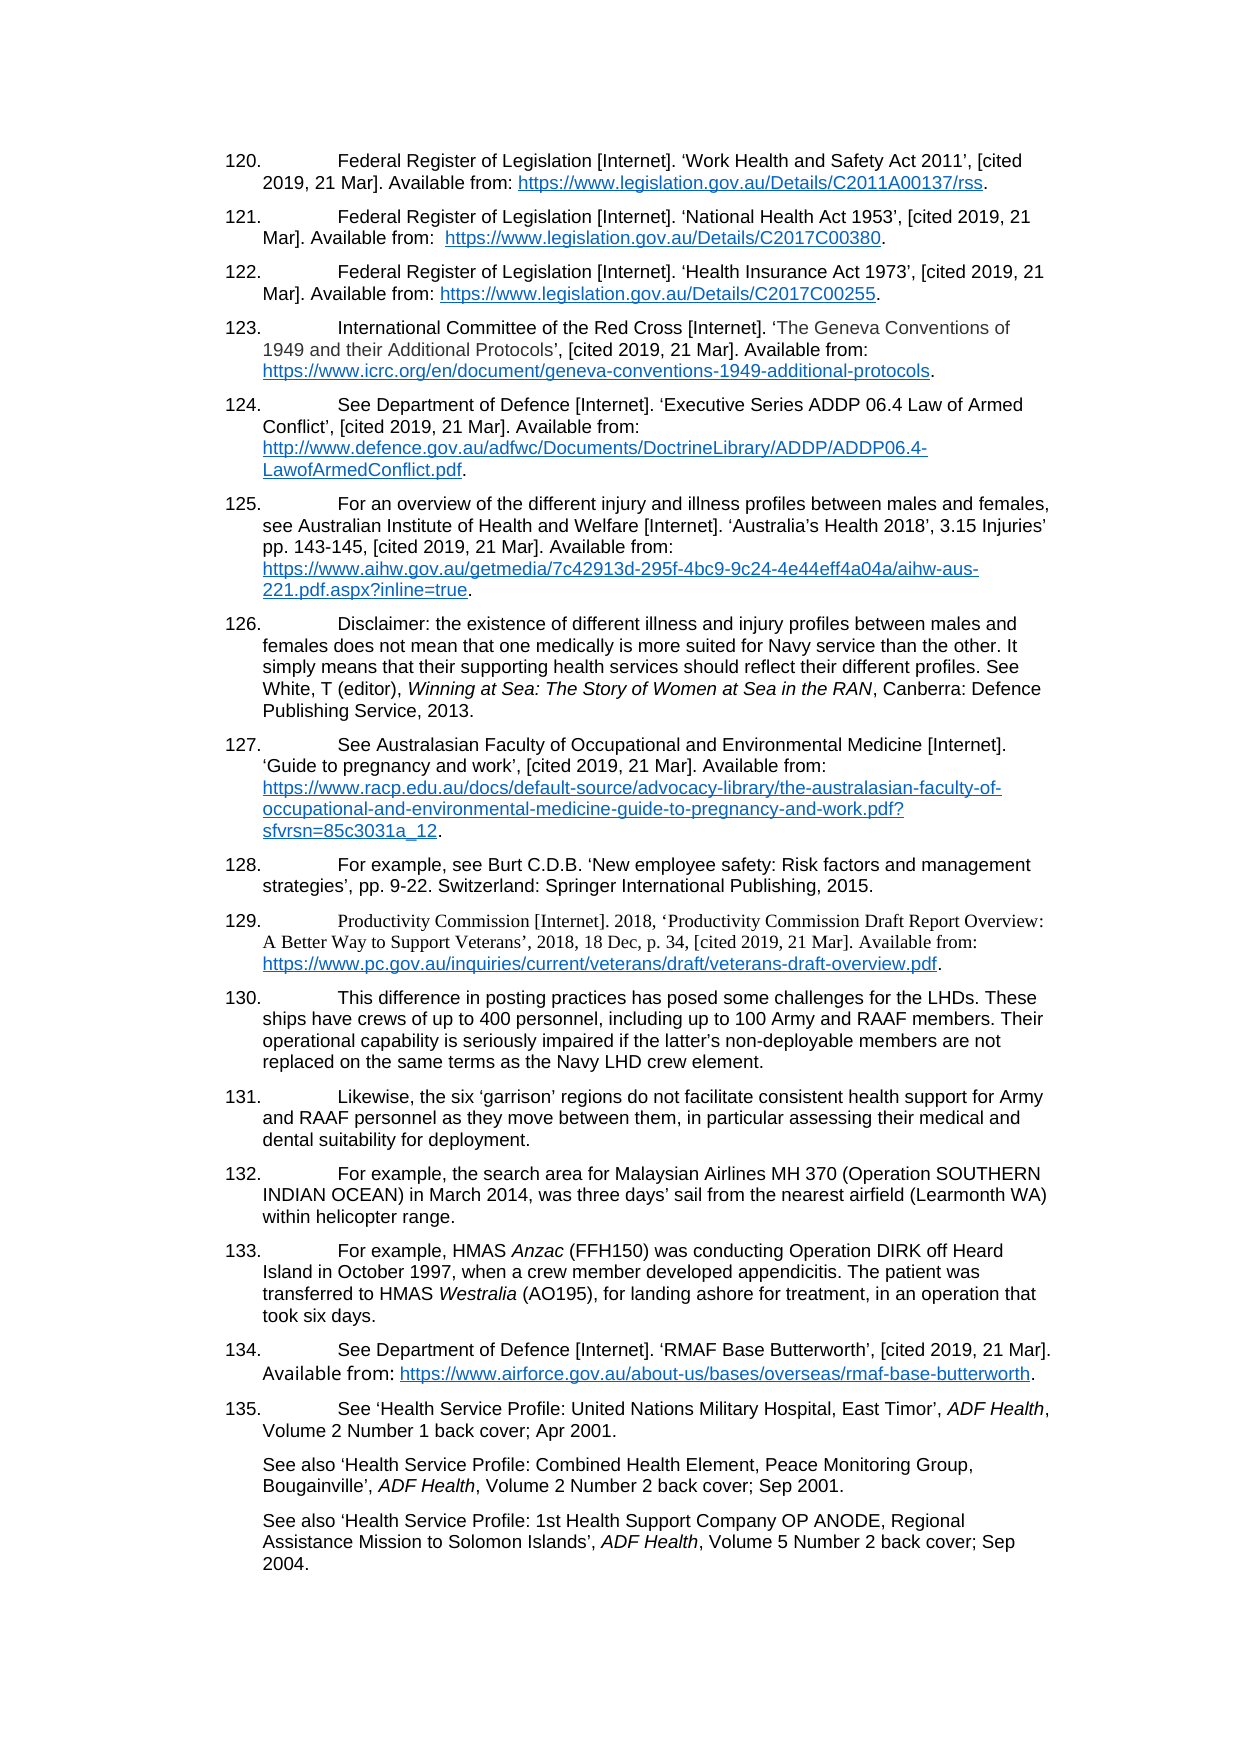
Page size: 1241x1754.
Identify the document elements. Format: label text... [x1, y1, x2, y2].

list This difference in posting practices has posed some challenges for the LHDs. These ships have crews of up to 400 personnel, including up to 100 Army and RAAF members. Their operational capability is seriously impaired if the latter’s non-deployable members are not replaced on the same terms as the Navy LHD crew element. [225, 987, 1053, 1073]
list See Department of Defence [Internet]. ‘RMAF Base Butterworth’, [cited 2019, 21 Mar]. Available from: https://www.airforce.gov.au/about-us/bases/overseas/rmaf-base-butterworth. [225, 1338, 1053, 1386]
text See also ‘Health Service Profile: 1st Health Support Company OP ANODE, Regional Assistance Mission to Solomon Islands’, ADF Health, Volume 5 Number 2 back cover; Sep 2004. [262, 1509, 1053, 1574]
text See also ‘Health Service Profile: Combined Health Element, Peace Monitoring Group, Bougainville’, ADF Health, Volume 2 Number 2 back cover; Sep 2001. [262, 1454, 1053, 1497]
list Federal Register of Legislation [Internet]. ‘Work Health and Safety Act 2011’, [cited 2019, 21 Mar]. Available from: https://www.legislation.gov.au/Details/C2011A00137/rss. [225, 150, 1053, 193]
list See ‘Health Service Profile: United Nations Military Hospital, East Timor’, ADF Health, Volume 2 Number 1 back cover; Apr 2001. [225, 1398, 1053, 1441]
list Likewise, the six ‘garrison’ regions do not facilitate consistent health support for Army and RAAF personnel as they move between them, in particular assessing their medical and dental suitability for deployment. [225, 1085, 1053, 1150]
list International Committee of the Red Cross [Internet]. ‘The Geneva Conventions of 1949 and their Additional Protocols’, [cited 2019, 21 Mar]. Available from: https://www.icrc.org/en/document/geneva-conventions-1949-additional-protocols. [225, 317, 1053, 382]
list For example, see Burt C.D.B. ‘New employee safety: Risk factors and management strategies’, pp. 9-22. Switzerland: Springer International Publishing, 2015. [225, 854, 1053, 897]
list See Department of Defence [Internet]. ‘Executive Series ADDP 06.4 Law of Armed Conflict’, [cited 2019, 21 Mar]. Available from: http://www.defence.gov.au/adfwc/Documents/DoctrineLibrary/ADDP/ADDP06.4-LawofArmedConflict.pdf. [225, 394, 1053, 480]
list Productivity Commission [Internet]. 2018, ‘Productivity Commission Draft Report Overview: A Better Way to Support Veterans’, 2018, 18 Dec, p. 34, [cited 2019, 21 Mar]. Available from: https://www.pc.gov.au/inquiries/current/veterans/draft/veterans-draft-overview.pdf. [225, 909, 1053, 974]
list Disclaimer: the existence of different illness and injury profiles between males and females does not mean that one medically is more suited for Navy service than the other. It simply means that their supporting health services should reflect their different profiles. See White, T (editor), Winning at Sea: The Story of Women at Sea in the RAN, Canberra: Defence Publishing Service, 2013. [225, 613, 1053, 721]
list See Australasian Faculty of Occupational and Environmental Medicine [Internet]. ‘Guide to pregnancy and work’, [cited 2019, 21 Mar]. Available from: https://www.racp.edu.au/docs/default-source/advocacy-library/the-australasian-faculty-of-occupational-and-environmental-medicine-guide-to-pregnancy-and-work.pdf?sfvrsn=85c3031a_12. [225, 733, 1053, 841]
list Federal Register of Legislation [Internet]. ‘Health Insurance Act 1973’, [cited 2019, 21 Mar]. Available from: https://www.legislation.gov.au/Details/C2017C00255. [225, 261, 1053, 304]
list For example, the search area for Malaysian Airlines MH 370 (Operation SOUTHERN INDIAN OCEAN) in March 2014, was three days’ sail from the nearest airfield (Learmonth WA) within helicopter range. [225, 1163, 1053, 1227]
list For example, HMAS Anzac (FFH150) was conducting Operation DIRK off Heard Island in October 1997, when a crew member developed appendicitis. The patient was transferred to HMAS Westralia (AO195), for landing ashore for treatment, in an operation that took six days. [225, 1240, 1053, 1326]
list For an overview of the different injury and illness profiles between males and females, see Australian Institute of Health and Welfare [Internet]. ‘Australia’s Health 2018’, 3.15 Injuries’ pp. 143-145, [cited 2019, 21 Mar]. Available from: https://www.aihw.gov.au/getmedia/7c42913d-295f-4bc9-9c24-4e44eff4a04a/aihw-aus-221.pdf.aspx?inline=true. [225, 493, 1053, 601]
list Federal Register of Legislation [Internet]. ‘National Health Act 1953’, [cited 2019, 21 Mar]. Available from: https://www.legislation.gov.au/Details/C2017C00380. [225, 206, 1053, 249]
